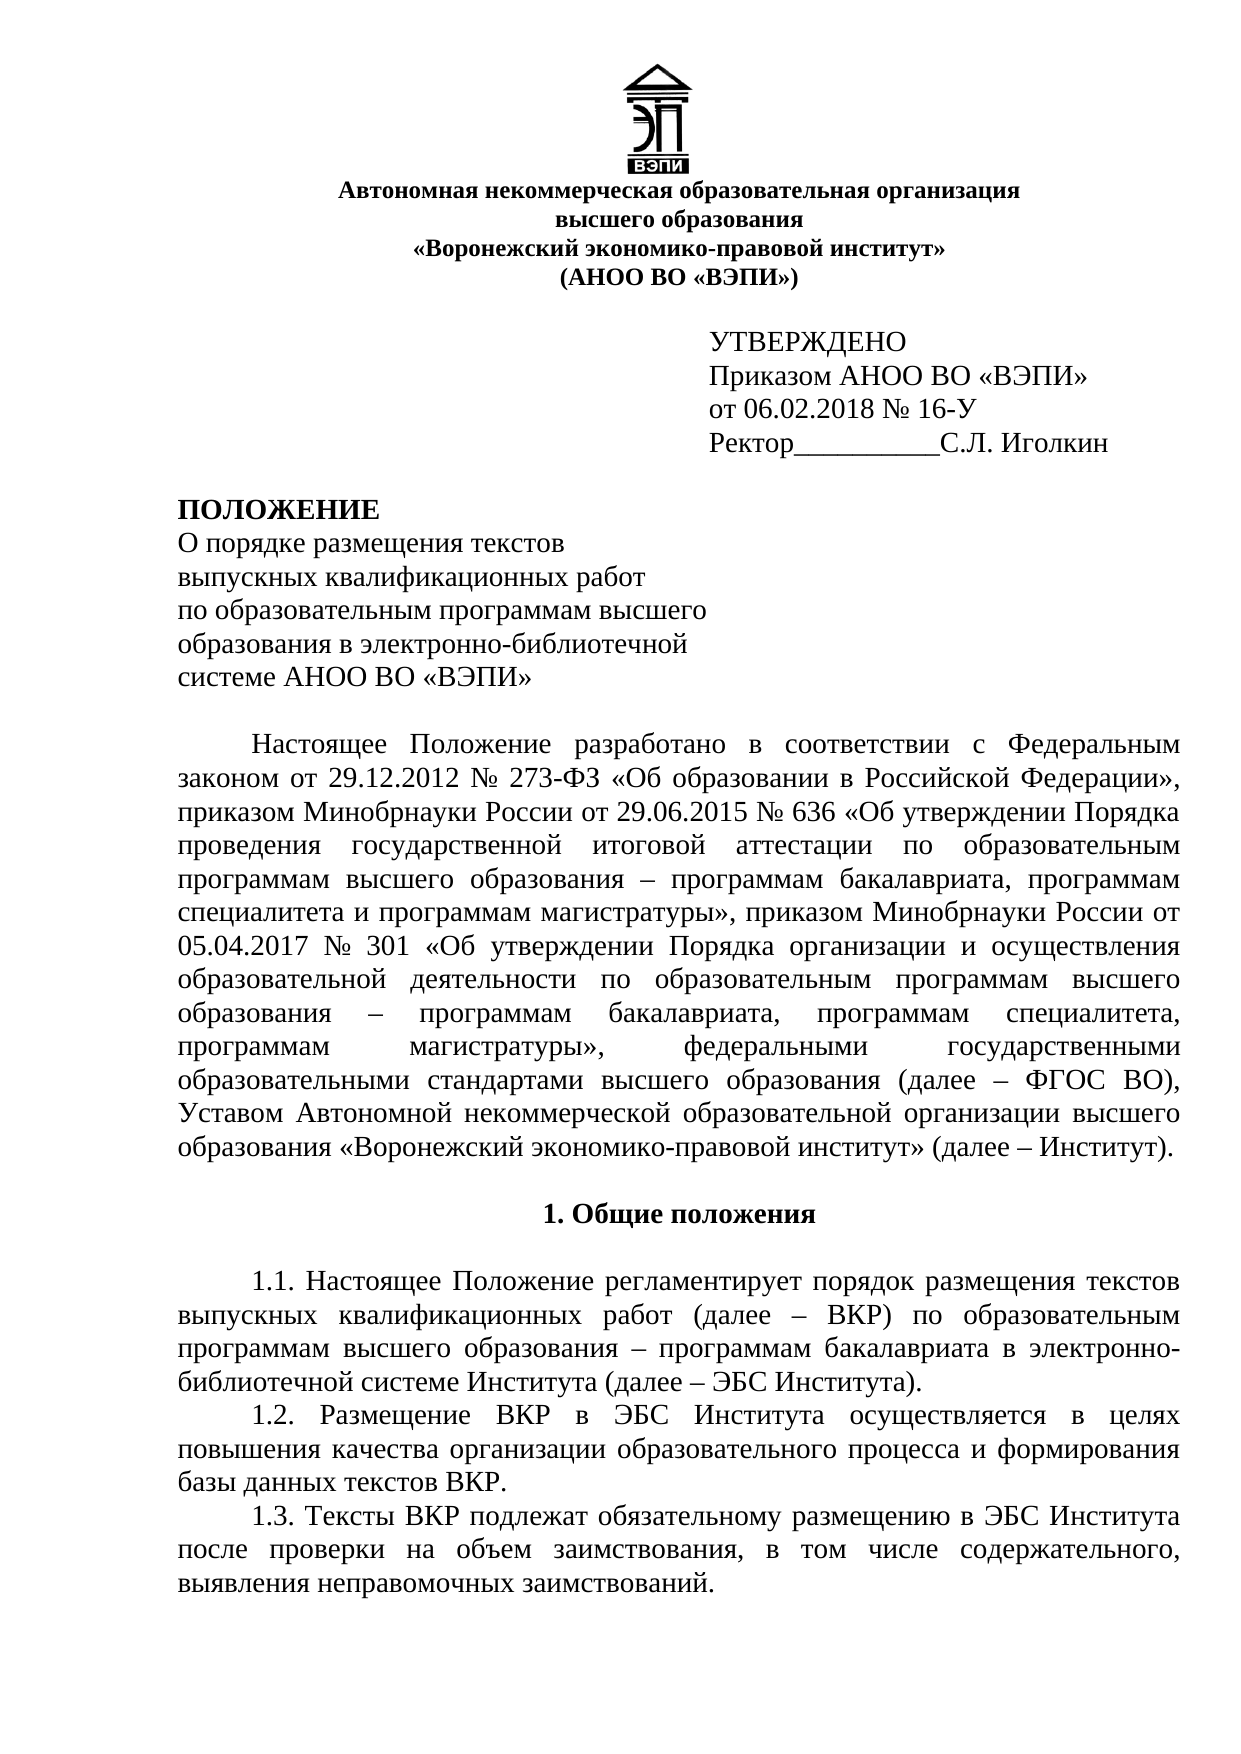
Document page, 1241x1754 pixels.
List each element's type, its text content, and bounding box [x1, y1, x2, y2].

text Ректор__________С.Л. Иголкин [177, 425, 1181, 458]
text 1.3. Тексты ВКР подлежат обязательному размещению в ЭБС Института после проверки на объем заимствования, в том числе содержательного, выявления неправомочных заимствований. [177, 1498, 1181, 1599]
text от 06.02.2018 № 16-У [177, 391, 1181, 425]
text 1. Общие положения [177, 1196, 1181, 1230]
text 1.1. Настоящее Положение регламентирует порядок размещения текстов выпускных квалификационных работ (далее – ВКР) по образовательным программам высшего образования – программам бакалавриата в электронно-библиотечной системе Института (далее – ЭБС Института). [177, 1263, 1181, 1397]
text Автономная некоммерческая образовательная организация [177, 176, 1181, 204]
text высшего образования [177, 204, 1181, 233]
text (АНОО ВО «ВЭПИ») [177, 262, 1181, 291]
text УТВЕРЖДЕНО [177, 324, 1181, 358]
text 1.2. Размещение ВКР в ЭБС Института осуществляется в целях повышения качества организации образовательного процесса и формирования базы данных текстов ВКР. [177, 1397, 1181, 1498]
text ПОЛОЖЕНИЕ О порядке размещения текстов выпускных квалификационных работ по образовательным программам высшего образования в электронно-библиотечной системе АНОО ВО «ВЭПИ» [177, 492, 1181, 693]
text Приказом АНОО ВО «ВЭПИ» [177, 358, 1181, 391]
picture [622, 62, 693, 176]
text «Воронежский экономико-правовой институт» [177, 233, 1181, 262]
text Настоящее Положение разработано в соответствии с Федеральным законом от 29.12.2012 № 273-ФЗ «Об образовании в Российской Федерации», приказом Минобрнауки России от 29.06.2015 № 636 «Об утверждении Порядка проведения государственной итоговой аттестации по образовательным программам высшего образования – программам бакалавриата, программам специалитета и программам магистратуры», приказом Минобрнауки России от 05.04.2017 № 301 «Об утверждении Порядка организации и осуществления образовательной деятельности по образовательным программам высшего образования – программам бакалавриата, программам специалитета, программам магистратуры», федеральными государственными образовательными стандартами высшего образования (далее – ФГОС ВО), Уставом Автономной некоммерческой образовательной организации высшего образования «Воронежский экономико-правовой институт» (далее – Институт). [177, 727, 1181, 1163]
